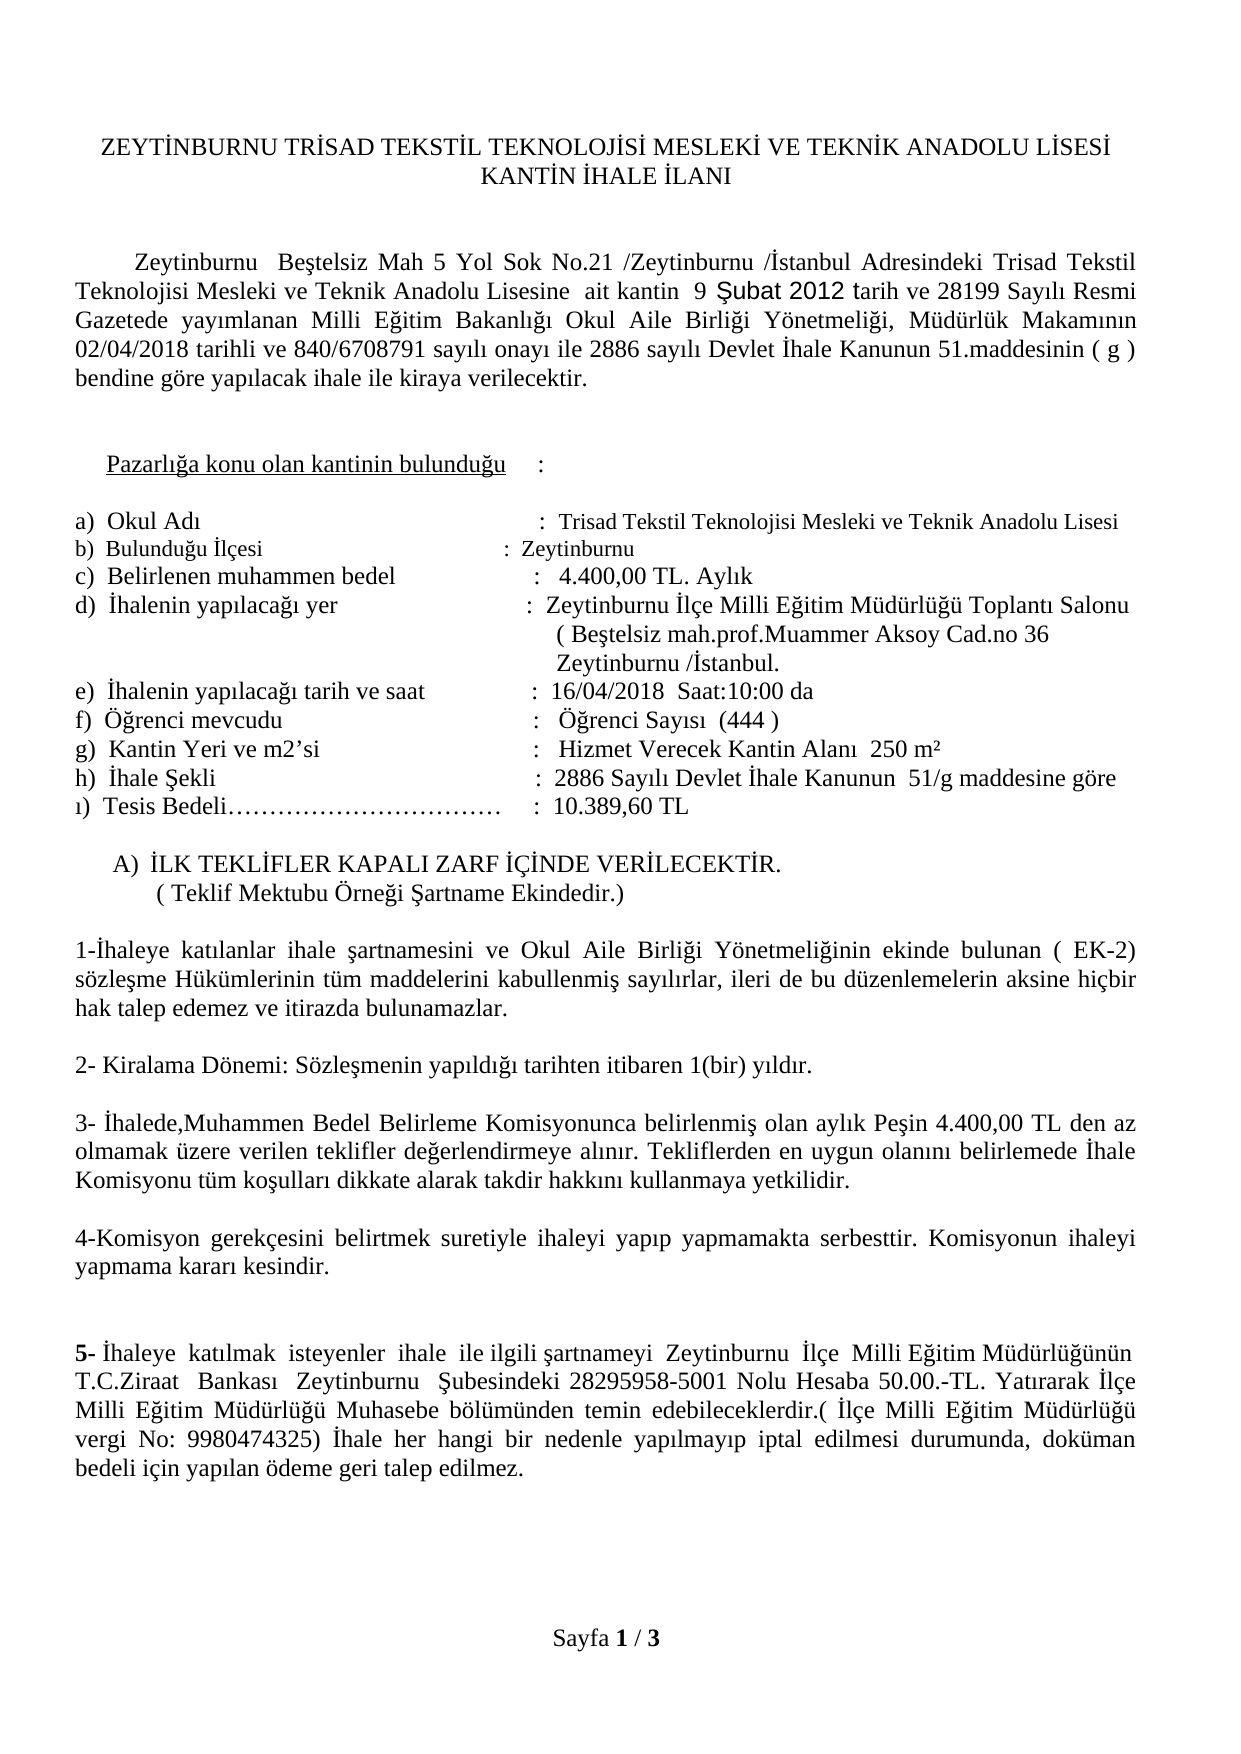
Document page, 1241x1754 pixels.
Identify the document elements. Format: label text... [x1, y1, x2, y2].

list İLK TEKLİFLER KAPALI ZARF İÇİNDE VERİLECEKTİR. ( Teklif Mektubu Örneği Şartname Ekindedir.) [112, 849, 1137, 906]
text 1-İhaleye katılanlar ihale şartnamesini ve Okul Aile Birliği Yönetmeliğinin ekinde bulunan ( EK-2) sözleşme Hükümlerinin tüm maddelerini kabullenmiş sayılırlar, ileri de bu düzenlemelerin aksine hiçbir hak talep edemez ve itirazda bulunamazlar. [75, 935, 1137, 1021]
text c) Belirlenen muhammen bedel : 4.400,00 TL. Aylık [75, 561, 1137, 590]
text ı) Tesis Bedeli…………………………… : 10.389,60 TL [75, 791, 1137, 820]
text g) Kantin Yeri ve m2’si : Hizmet Verecek Kantin Alanı 250 m² [75, 734, 1137, 763]
text 2- Kiralama Dönemi: Sözleşmenin yapıldığı tarihten itibaren 1(bir) yıldır. [75, 1050, 1137, 1079]
text 3- İhalede,Muhammen Bedel Belirleme Komisyonunca belirlenmiş olan aylık Peşin 4.400,00 TL den az olmamak üzere verilen teklifler değerlendirmeye alınır. Tekliflerden en uygun olanını belirlemede İhale Komisyonu tüm koşulları dikkate alarak takdir hakkını kullanmaya yetkilidir. [75, 1108, 1137, 1194]
text e) İhalenin yapılacağı tarih ve saat : 16/04/2018 Saat:10:00 da [75, 676, 1137, 705]
text a) Okul Adı : Trisad Tekstil Teknolojisi Mesleki ve Teknik Anadolu Lisesi [75, 506, 1137, 535]
text 5- İhaleye katılmak isteyenler ihale ile ilgili şartnameyi Zeytinburnu İlçe Milli Eğitim Müdürlüğünün [75, 1338, 1137, 1366]
text T.C.Ziraat Bankası Zeytinburnu Şubesindeki 28295958-5001 Nolu Hesaba 50.00.-TL. Yatırarak İlçe Milli Eğitim Müdürlüğü Muhasebe bölümünden temin edebileceklerdir.( İlçe Milli Eğitim Müdürlüğü vergi No: 9980474325) İhale her hangi bir nedenle yapılmayıp iptal edilmesi durumunda, doküman bedeli için yapılan ödeme geri talep edilmez. [75, 1366, 1137, 1481]
text Zeytinburnu Beştelsiz Mah 5 Yol Sok No.21 /Zeytinburnu /İstanbul Adresindeki Trisad Tekstil Teknolojisi Mesleki ve Teknik Anadolu Lisesine ait kantin 9 Şubat 2012 tarih ve 28199 Sayılı Resmi Gazetede yayımlanan Milli Eğitim Bakanlığı Okul Aile Birliği Yönetmeliği, Müdürlük Makamının 02/04/2018 tarihli ve 840/6708791 sayılı onayı ile 2886 sayılı Devlet İhale Kanunun 51.maddesinin ( g ) bendine göre yapılacak ihale ile kiraya verilecektir. [75, 247, 1137, 391]
text Zeytinburnu /İstanbul. [75, 648, 1137, 676]
text d) İhalenin yapılacağı yer : Zeytinburnu İlçe Milli Eğitim Müdürlüğü Toplantı Salonu ( Beştelsiz mah.prof.Muammer Aksoy Cad.no 36 [75, 590, 1137, 648]
text 4-Komisyon gerekçesini belirtmek suretiyle ihaleyi yapıp yapmamakta serbesttir. Komisyonun ihaleyi yapmama kararı kesindir. [75, 1223, 1137, 1280]
text h) İhale Şekli : 2886 Sayılı Devlet İhale Kanunun 51/g maddesine göre [75, 763, 1137, 791]
text Pazarlığa konu olan kantinin bulunduğu : [75, 449, 1137, 478]
text ZEYTİNBURNU TRİSAD TEKSTİL TEKNOLOJİSİ MESLEKİ VE TEKNİK ANADOLU LİSESİ KANTİN İHALE İLANI [75, 132, 1137, 190]
text f) Öğrenci mevcudu : Öğrenci Sayısı (444 ) [75, 705, 1137, 734]
text b) Bulunduğu İlçesi : Zeytinburnu [75, 535, 1137, 561]
